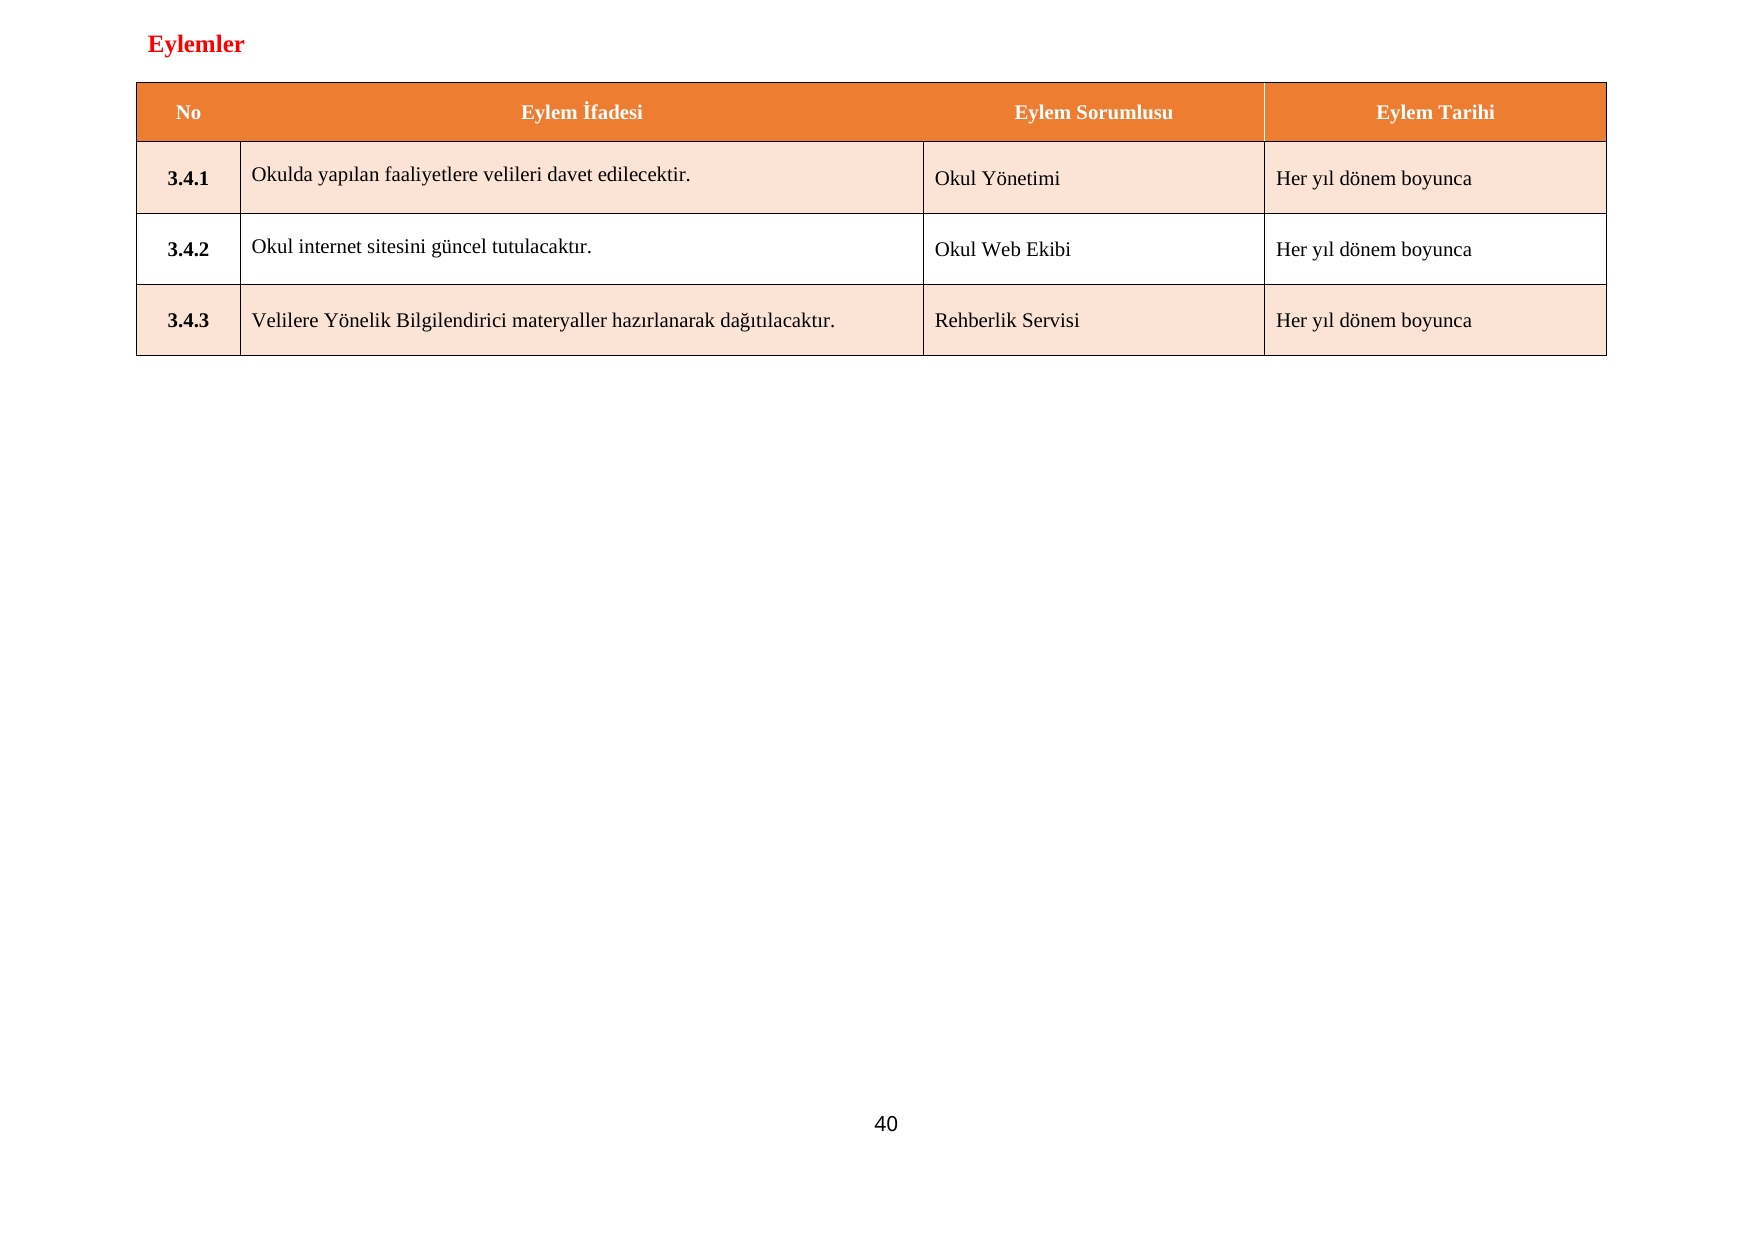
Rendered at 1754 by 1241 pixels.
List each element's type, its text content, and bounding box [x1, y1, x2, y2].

table_cell 3.4.1 [137, 142, 240, 213]
table_cell 3.4.2 [137, 214, 240, 284]
table_header No [137, 83, 240, 141]
table_header Eylem İfadesi [240, 83, 923, 141]
table_cell 3.4.3 [137, 285, 240, 355]
table_cell Velilere Yönelik Bilgilendirici materyaller hazırlanarak dağıtılacaktır. [241, 285, 923, 355]
table_header Eylem Tarihi [1265, 83, 1606, 141]
text Eylemler [148, 29, 1624, 58]
table_cell Okul Web Ekibi [924, 214, 1264, 284]
table_cell Rehberlik Servisi [924, 285, 1264, 355]
table_header Eylem Sorumlusu [923, 83, 1264, 141]
table_cell Her yıl dönem boyunca [1265, 142, 1606, 213]
table_cell Okulda yapılan faaliyetlere velileri davet edilecektir. [241, 142, 923, 213]
table_cell Her yıl dönem boyunca [1265, 285, 1606, 355]
table_cell Her yıl dönem boyunca [1265, 214, 1606, 284]
table_cell Okul internet sitesini güncel tutulacaktır. [241, 214, 923, 284]
table_cell Okul Yönetimi [924, 142, 1264, 213]
